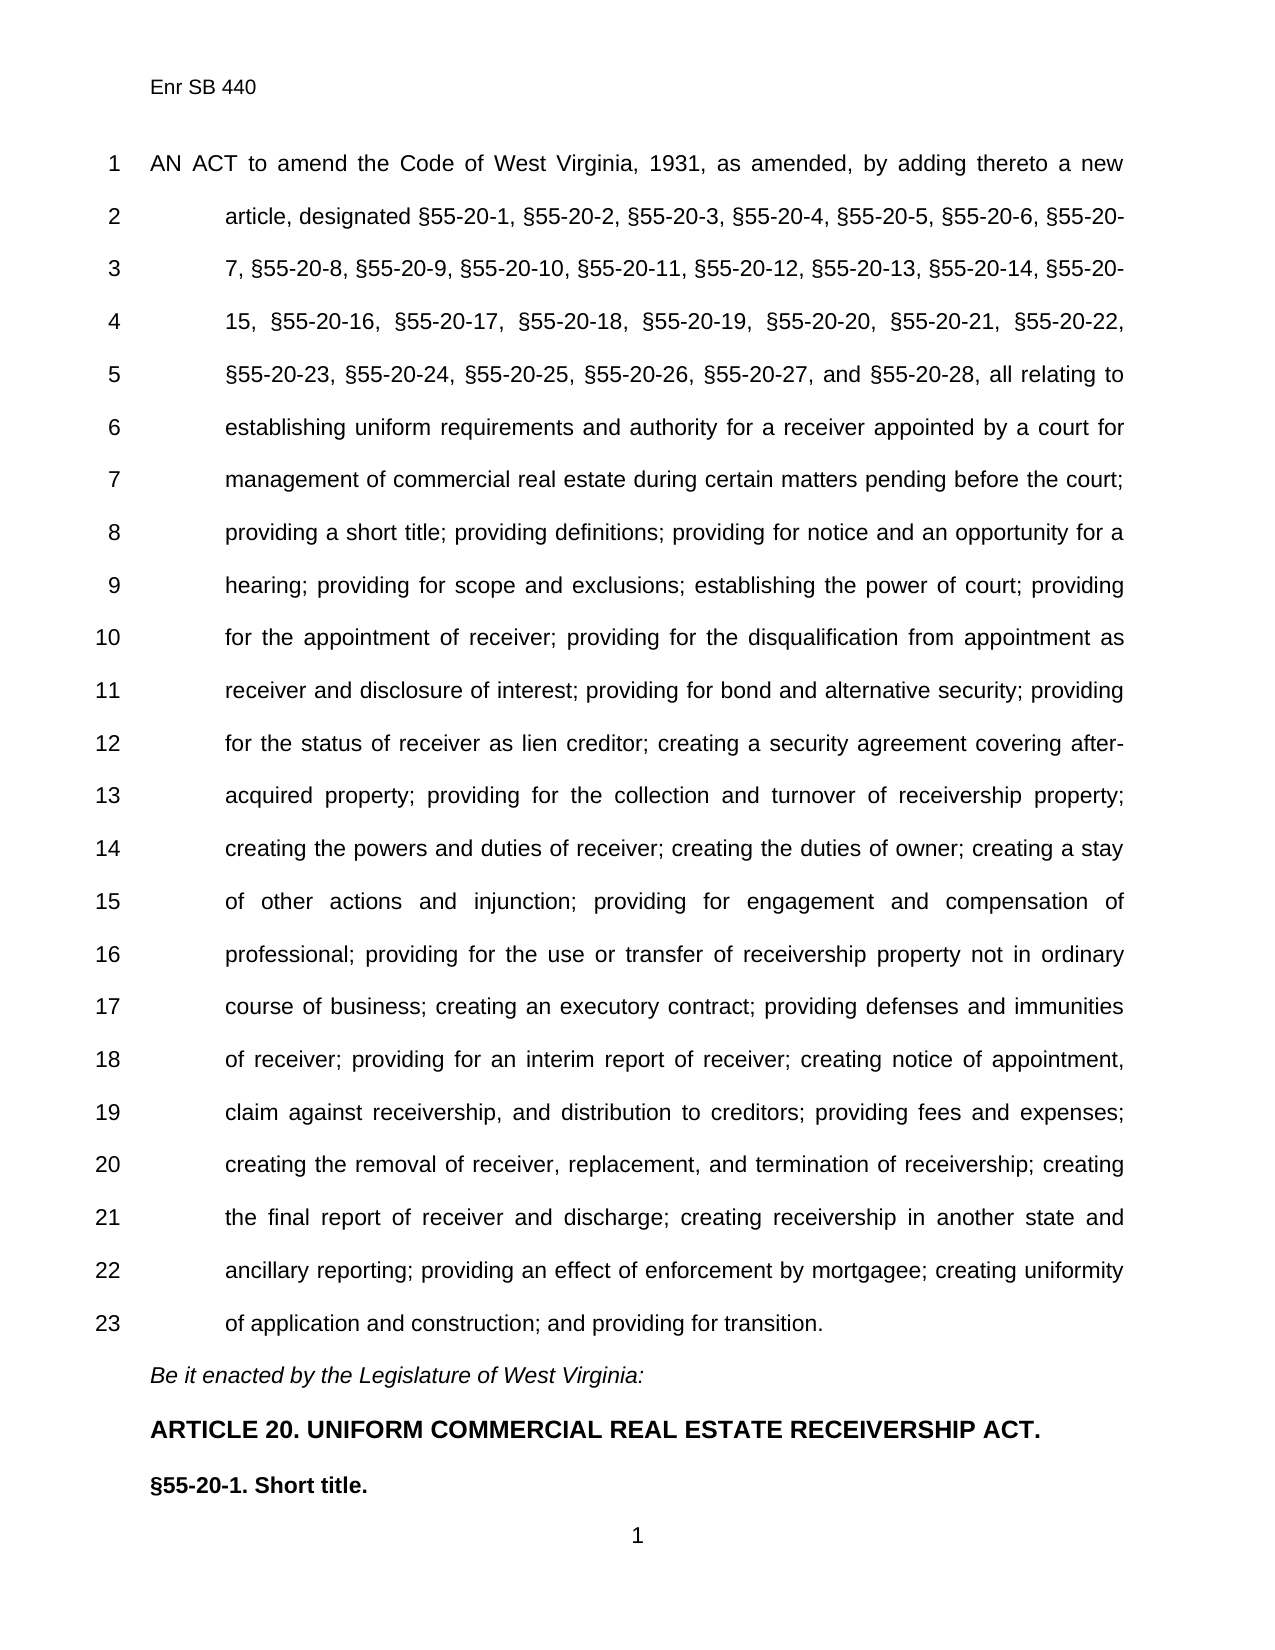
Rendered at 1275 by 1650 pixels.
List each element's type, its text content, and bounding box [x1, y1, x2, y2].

subtitle §55-20-1. Short title. [150, 1472, 1125, 1499]
subtitle Article 20. UNIFORM COMMERCIAL REAL ESTATE RECEIVERSHIP ACT. [150, 1415, 1125, 1444]
title AN ACT to amend the Code of West Virginia, 1931, as amended, by adding thereto a new article, designated §55-20-1, §55-20-2, §55-20-3, §55-20-4, §55-20-5, §55-20-6, §55-20-7, §55-20-8, §55-20-9, §55-20-10, §55-20-11, §55-20-12, §55-20-13, §55-20-14, §55-20-15, §55-20-16, §55-20-17, §55-20-18, §55-20-19, §55-20-20, §55-20-21, §55-20-22, §55-20-23, §55-20-24, §55-20-25, §55-20-26, §55-20-27, and §55-20-28, all relating to establishing uniform requirements and authority for a receiver appointed by a court for management of commercial real estate during certain matters pending before the court; providing a short title; providing definitions; providing for notice and an opportunity for a hearing; providing for scope and exclusions; establishing the power of court; providing for the appointment of receiver; providing for the disqualification from appointment as receiver and disclosure of interest; providing for bond and alternative security; providing for the status of receiver as lien creditor; creating a security agreement covering after-acquired property; providing for the collection and turnover of receivership property; creating the powers and duties of receiver; creating the duties of owner; creating a stay of other actions and injunction; providing for engagement and compensation of professional; providing for the use or transfer of receivership property not in ordinary course of business; creating an executory contract; providing defenses and immunities of receiver; providing for an interim report of receiver; creating notice of appointment, claim against receivership, and distribution to creditors; providing fees and expenses; creating the removal of receiver, replacement, and termination of receivership; creating the final report of receiver and discharge; creating receivership in another state and ancillary reporting; providing an effect of enforcement by mortgagee; creating uniformity of application and construction; and providing for transition. [150, 150, 1125, 1336]
text Be it enacted by the Legislature of West Virginia: [150, 1362, 1125, 1389]
